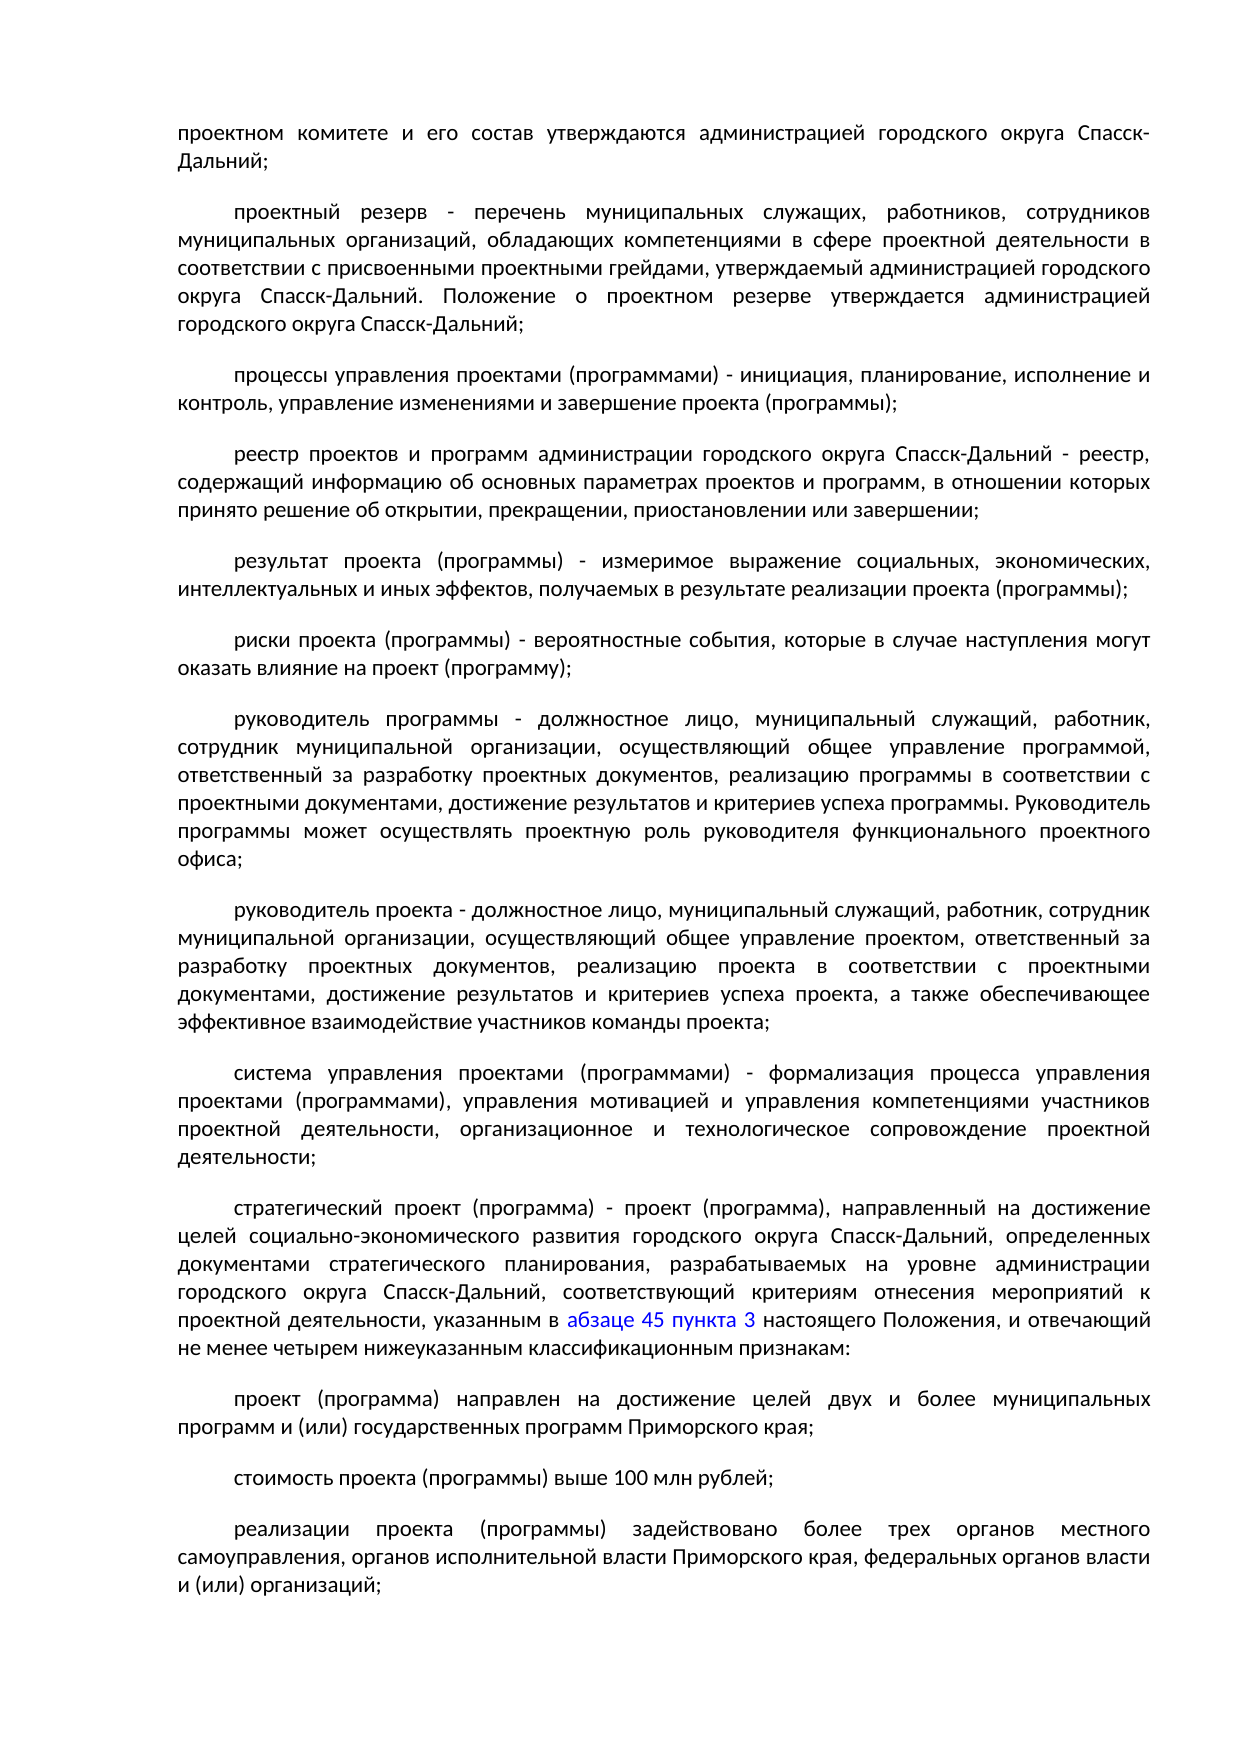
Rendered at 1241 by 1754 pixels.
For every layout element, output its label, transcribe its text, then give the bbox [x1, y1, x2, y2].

text проект (программа) направлен на достижение целей двух и более муниципальных программ и (или) государственных программ Приморского края; [177, 1384, 1152, 1440]
text реализации проекта (программы) задействовано более трех органов местного самоуправления, органов исполнительной власти Приморского края, федеральных органов власти и (или) организаций; [177, 1514, 1152, 1598]
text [177, 118, 1152, 174]
text риски проекта (программы) - вероятностные события, которые в случае наступления могут оказать влияние на проект (программу); [177, 625, 1152, 681]
text стоимость проекта (программы) выше 100 млн рублей; [177, 1463, 1152, 1491]
text система управления проектами (программами) - формализация процесса управления проектами (программами), управления мотивацией и управления компетенциями участников проектной деятельности, организационное и технологическое сопровождение проектной деятельности; [177, 1058, 1152, 1170]
text стратегический проект (программа) - проект (программа), направленный на достижение целей социально-экономического развития городского округа Спасск-Дальний, определенных документами стратегического планирования, разрабатываемых на уровне администрации городского округа Спасск-Дальний, соответствующий критериям отнесения мероприятий к проектной деятельности, указанным в абзаце 45 пункта 3 настоящего Положения, и отвечающий не менее четырем нижеуказанным классификационным признакам: [177, 1193, 1152, 1361]
text проектный резерв - перечень муниципальных служащих, работников, сотрудников муниципальных организаций, обладающих компетенциями в сфере проектной деятельности в соответствии с присвоенными проектными грейдами, утверждаемый администрацией городского округа Спасск-Дальний. Положение о проектном резерве утверждается администрацией городского округа Спасск-Дальний; [177, 197, 1152, 337]
text процессы управления проектами (программами) - инициация, планирование, исполнение и контроль, управление изменениями и завершение проекта (программы); [177, 360, 1152, 416]
text руководитель программы - должностное лицо, муниципальный служащий, работник, сотрудник муниципальной организации, осуществляющий общее управление программой, ответственный за разработку проектных документов, реализацию программы в соответствии с проектными документами, достижение результатов и критериев успеха программы. Руководитель программы может осуществлять проектную роль руководителя функционального проектного офиса; [177, 704, 1152, 872]
text руководитель проекта - должностное лицо, муниципальный служащий, работник, сотрудник муниципальной организации, осуществляющий общее управление проектом, ответственный за разработку проектных документов, реализацию проекта в соответствии с проектными документами, достижение результатов и критериев успеха проекта, а также обеспечивающее эффективное взаимодействие участников команды проекта; [177, 895, 1152, 1035]
text реестр проектов и программ администрации городского округа Спасск-Дальний - реестр, содержащий информацию об основных параметрах проектов и программ, в отношении которых принято решение об открытии, прекращении, приостановлении или завершении; [177, 439, 1152, 523]
text результат проекта (программы) - измеримое выражение социальных, экономических, интеллектуальных и иных эффектов, получаемых в результате реализации проекта (программы); [177, 546, 1152, 602]
